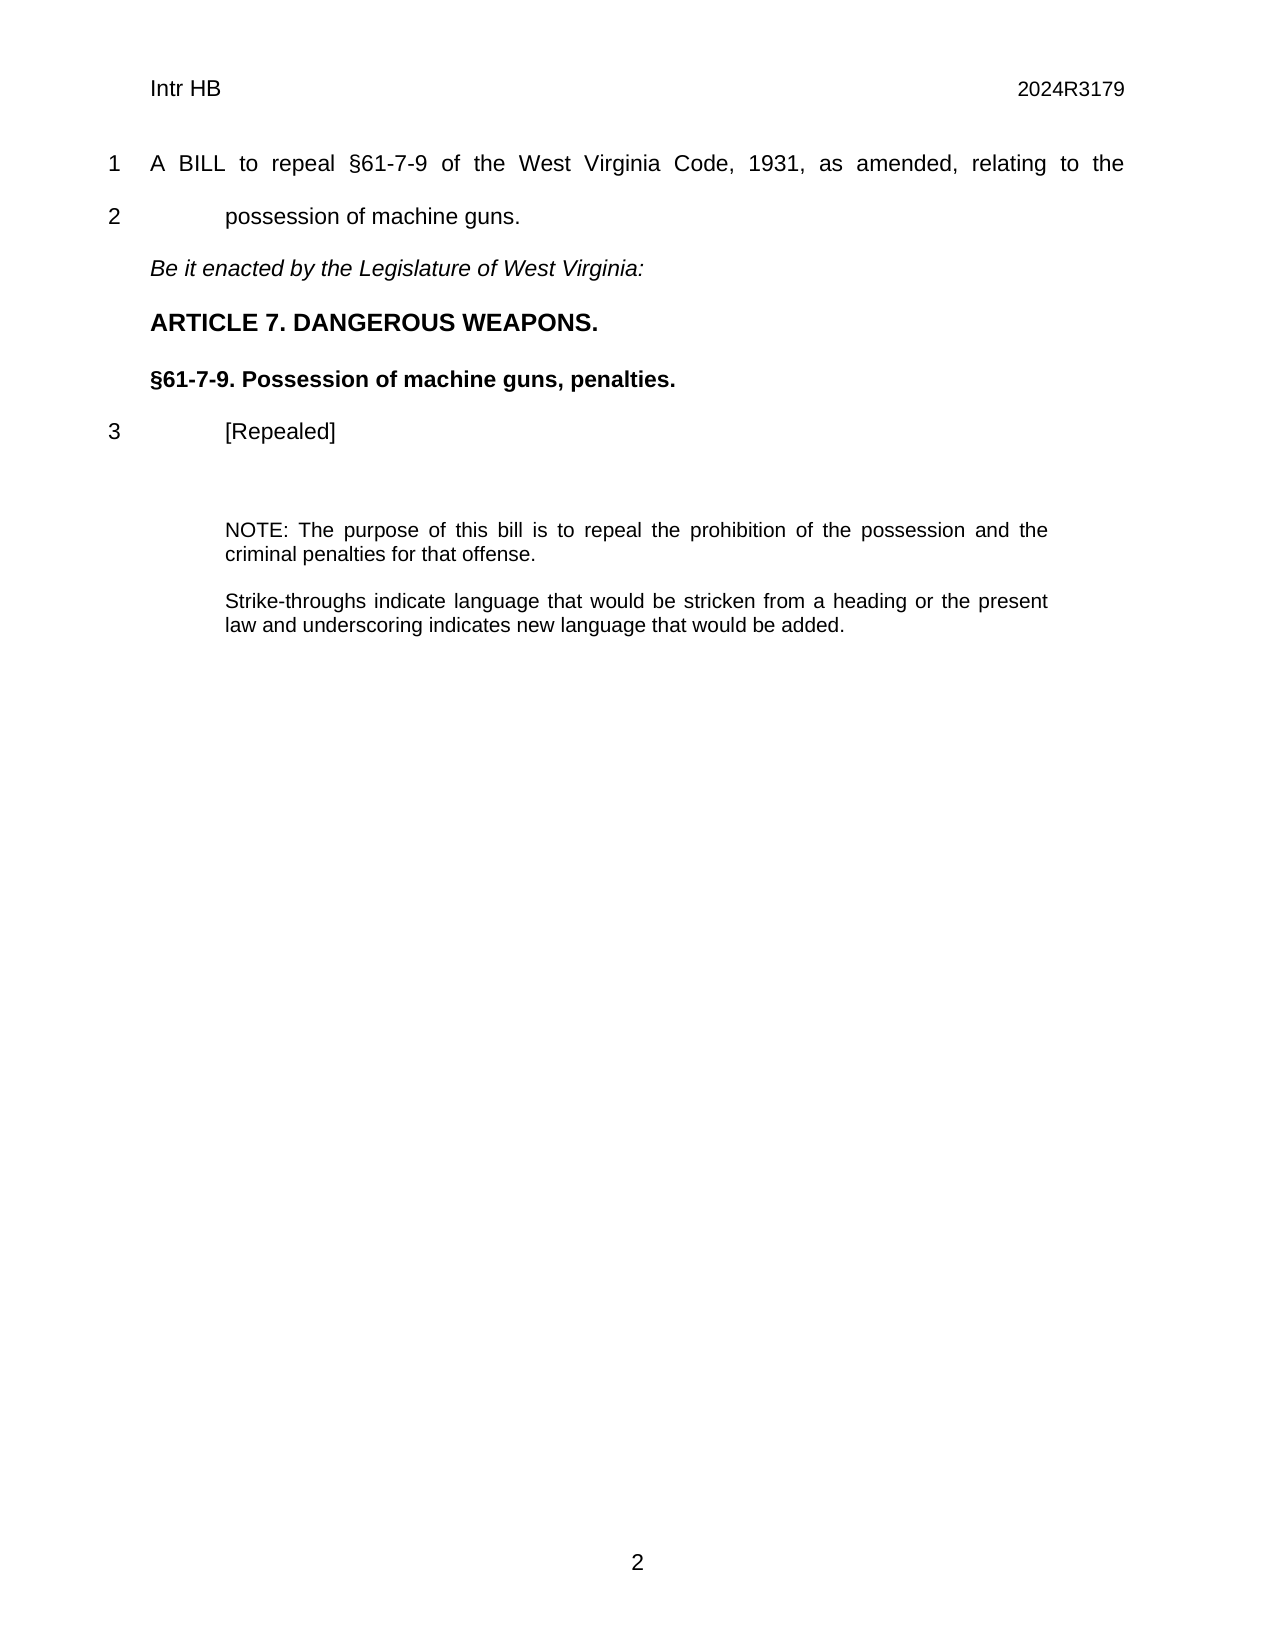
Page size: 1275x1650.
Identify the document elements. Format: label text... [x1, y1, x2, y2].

text [Repealed] [150, 418, 1125, 445]
text Strike-throughs indicate language that would be stricken from a heading or the present law and underscoring indicates new language that would be added. [225, 589, 1050, 637]
text NOTE: The purpose of this bill is to repeal the prohibition of the possession and the criminal penalties for that offense. [225, 518, 1050, 566]
text Be it enacted by the Legislature of West Virginia: [150, 255, 1125, 282]
subtitle §61-7-9. Possession of machine guns, penalties. [150, 366, 1125, 392]
title A BILL to repeal §61-7-9 of the West Virginia Code, 1931, as amended, relating to the possession of machine guns. [150, 150, 1125, 229]
subtitle ARTICLE 7. DANGEROUS WEAPONS. [150, 308, 1125, 337]
